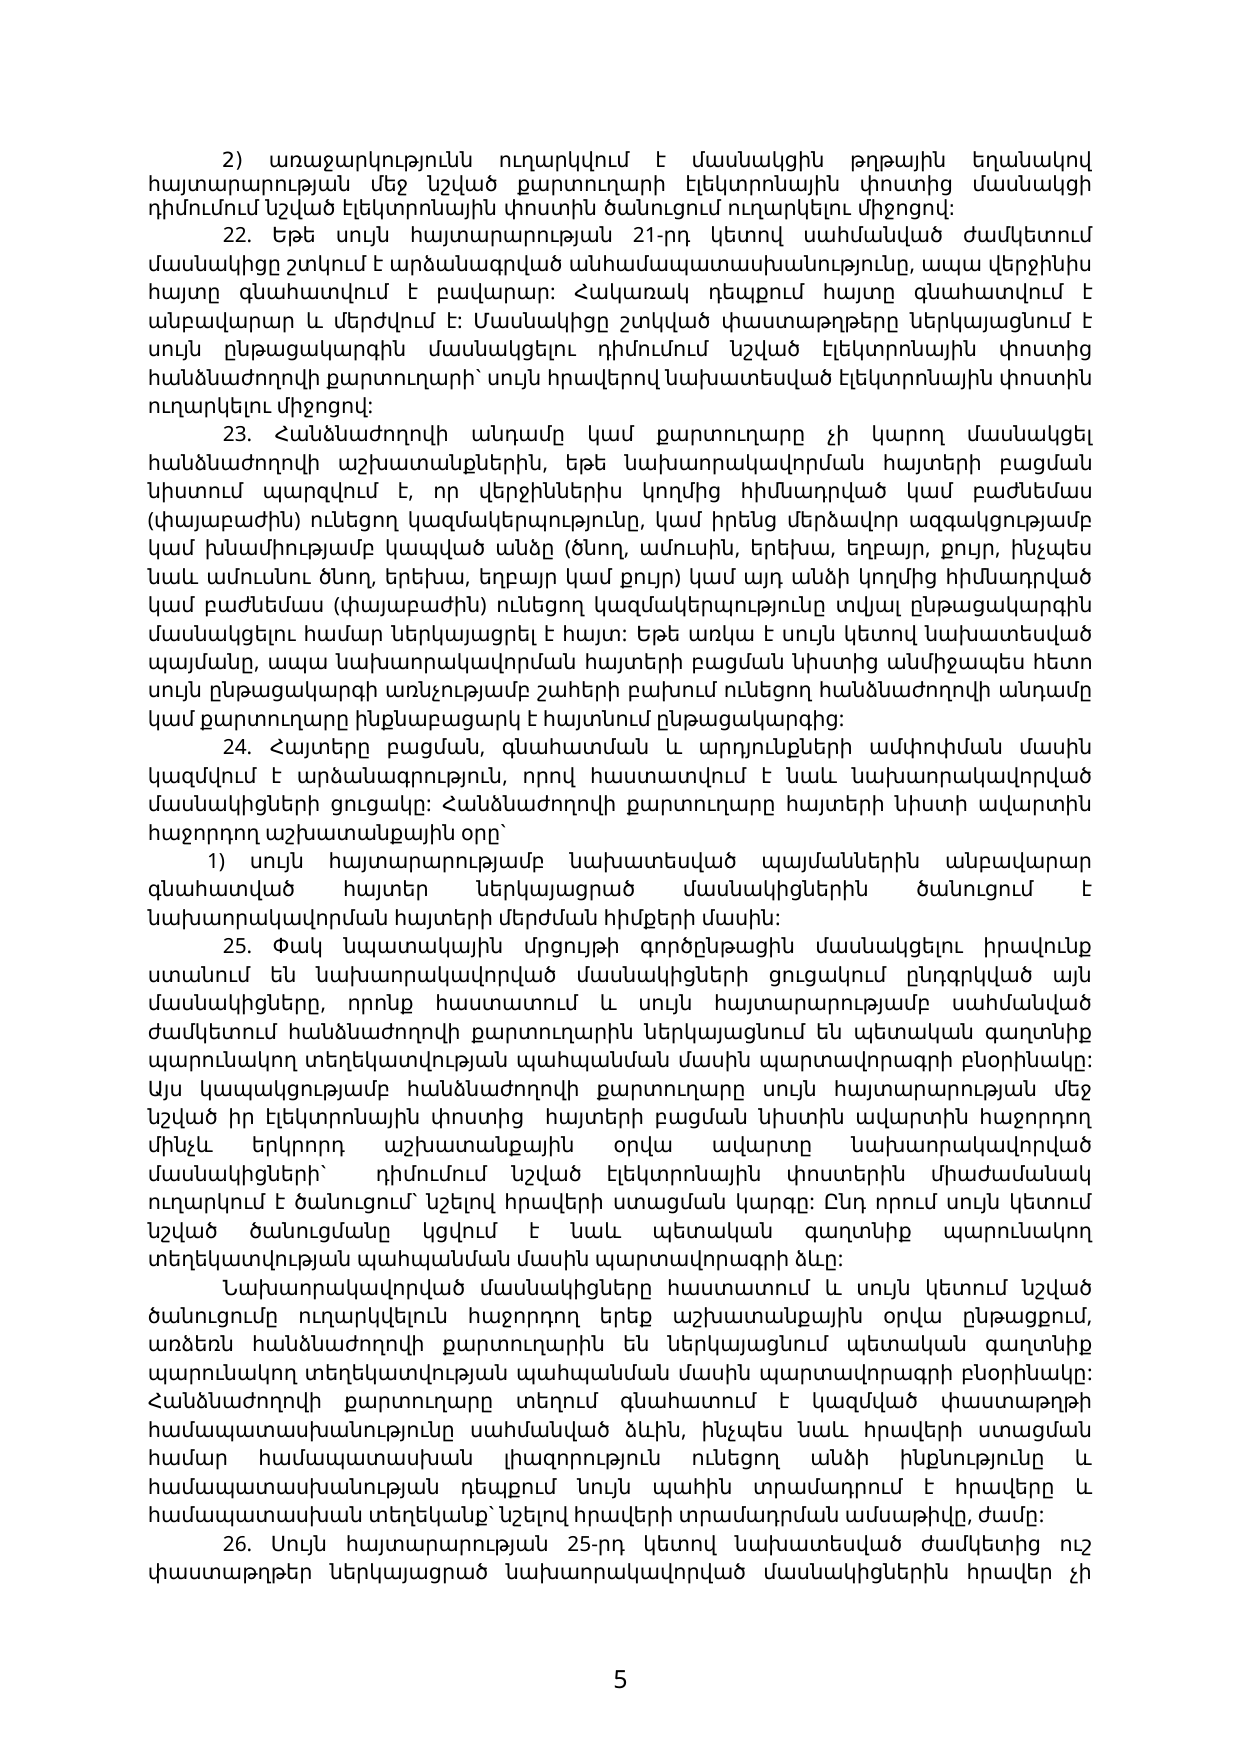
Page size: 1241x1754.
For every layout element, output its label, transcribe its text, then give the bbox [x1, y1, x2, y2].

text 22. Եթե սույն հայտարարության 21-րդ կետով սահմանված ժամկետում մասնակիցը շտկում է արձանագրված անհամապատասխանությունը, ապա վերջինիս հայտը գնահատվում է բավարար: Հակառակ դեպքում հայտը գնահատվում է անբավարար և մերժվում է: Մասնակիցը շտկված փաստաթղթերը ներկայացնում է սույն ընթացակարգին մասնակցելու դիմումում նշված էլեկտրոնային փոստից հանձնաժողովի քարտուղարի` սույն հրավերով նախատեսված էլեկտրոնային փոստին ուղարկելու միջոցով: [148, 221, 1092, 419]
text 23. Հանձնաժողովի անդամը կամ քարտուղարը չի կարող մասնակցել հանձնաժողովի աշխատանքներին, եթե նախաորակավորման հայտերի բացման նիստում պարզվում է, որ վերջիններիս կողմից հիմնադրված կամ բաժնեմաս (փայաբաժին) ունեցող կազմակերպությունը, կամ իրենց մերձավոր ազգակցությամբ կամ խնամիությամբ կապված անձը (ծնող, ամուսին, երեխա, եղբայր, քույր, ինչպես նաև ամուսնու ծնող, երեխա, եղբայր կամ քույր) կամ այդ անձի կողմից հիմնադրված կամ բաժնեմաս (փայաբաժին) ունեցող կազմակերպությունը տվյալ ընթացակարգին մասնակցելու համար ներկայացրել է հայտ: Եթե առկա է սույն կետով նախատեսված պայմանը, ապա նախաորակավորման հայտերի բացման նիստից անմիջապես հետո սույն ընթացակարգի առնչությամբ շահերի բախում ունեցող հանձնաժողովի անդամը կամ քարտուղարը ինքնաբացարկ է հայտնում ընթացակարգից: [148, 419, 1092, 732]
text 1) սույն հայտարարությամբ նախատեսված պայմաններին անբավարար գնահատված հայտեր ներկայացրած մասնակիցներին ծանուցում է նախաորակավորման հայտերի մերժման հիմքերի մասին: [148, 846, 1092, 931]
text Նախաորակավորված մասնակիցները հաստատում և սույն կետում նշված ծանուցումը ուղարկվելուն հաջորդող երեք աշխատանքային օրվա ընթացքում, առձեռն հանձնաժողովի քարտուղարին են ներկայացնում պետական գաղտնիք պարունակող տեղեկատվության պահպանման մասին պարտավորագրի բնօրինակը: Հանձնաժողովի քարտուղարը տեղում գնահատում է կազմված փաստաթղթի համապատասխանությունը սահմանված ձևին, ինչպես նաև հրավերի ստացման համար համապատասխան լիազորություն ունեցող անձի ինքնությունը և համապատասխանության դեպքում նույն պահին տրամադրում է հրավերը և համապատասխան տեղեկանք` նշելով հրավերի տրամադրման ամսաթիվը, ժամը: [148, 1273, 1092, 1529]
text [148, 1529, 1092, 1586]
text 24. Հայտերը բացման, գնահատման և արդյունքների ամփոփման մասին կազմվում է արձանագրություն, որով հաստատվում է նաև նախաորակավորված մասնակիցների ցուցակը: Հանձնաժողովի քարտուղարը հայտերի նիստի ավարտին հաջորդող աշխատանքային օրը` [148, 732, 1092, 846]
text 25. Փակ նպատակային մրցույթի գործընթացին մասնակցելու իրավունք ստանում են նախաորակավորված մասնակիցների ցուցակում ընդգրկված այն մասնակիցները, որոնք հաստատում և սույն հայտարարությամբ սահմանված ժամկետում հանձնաժողովի քարտուղարին ներկայացնում են պետական գաղտնիք պարունակող տեղեկատվության պահպանման մասին պարտավորագրի բնօրինակը: Այս կապակցությամբ հանձնաժողովի քարտուղարը սույն հայտարարության մեջ նշված իր էլեկտրոնային փոստից հայտերի բացման նիստին ավարտին հաջորդող մինչև երկրորդ աշխատանքային օրվա ավարտը նախաորակավորված մասնակիցների` դիմումում նշված էլեկտրոնային փոստերին միաժամանակ ուղարկում է ծանուցում` նշելով հրավերի ստացման կարգը: Ընդ որում սույն կետում նշված ծանուցմանը կցվում է նաև պետական գաղտնիք պարունակող տեղեկատվության պահպանման մասին պարտավորագրի ձևը: [148, 931, 1092, 1273]
text 2) առաջարկությունն ուղարկվում է մասնակցին թղթային եղանակով հայտարարության մեջ նշված քարտուղարի էլեկտրոնային փոստից մասնակցի դիմումում նշված էլեկտրոնային փոստին ծանուցում ուղարկելու միջոցով: [148, 148, 1092, 221]
